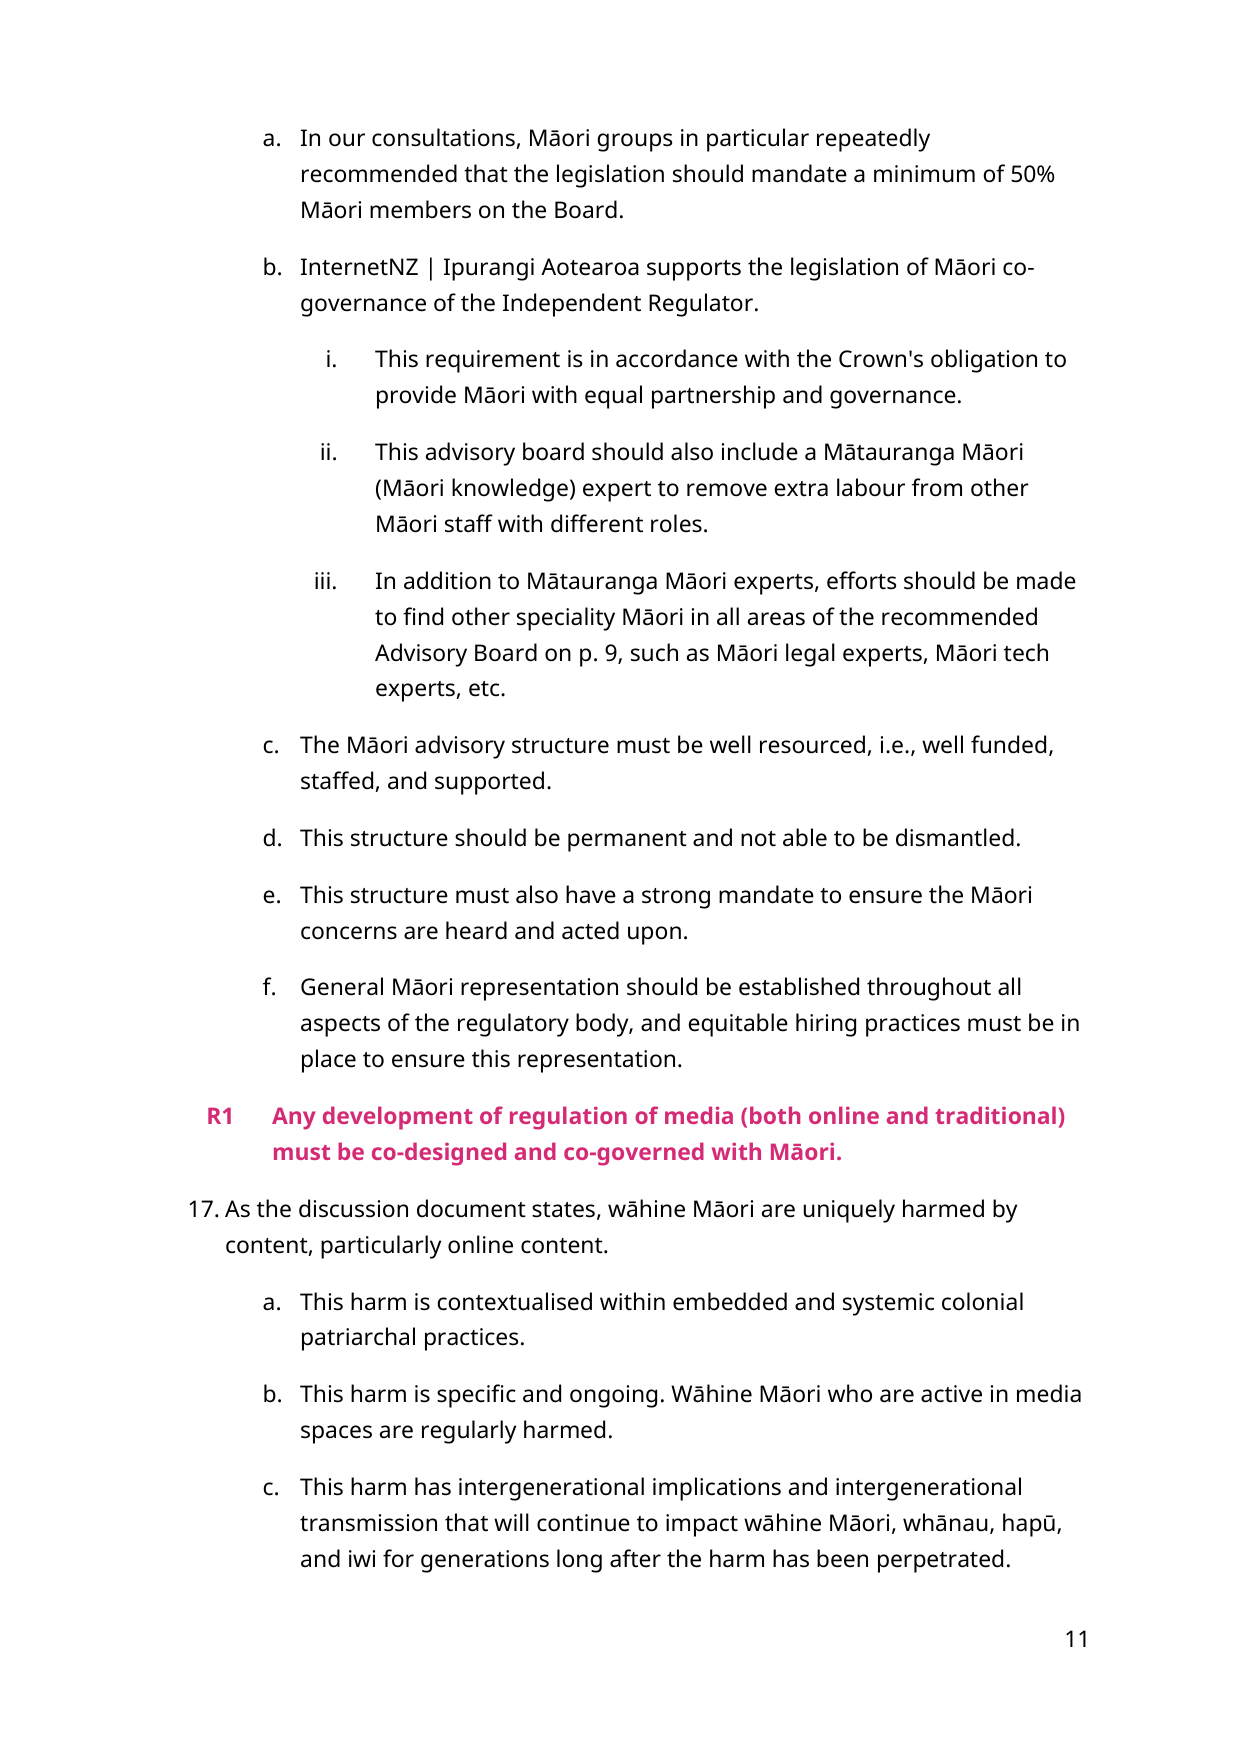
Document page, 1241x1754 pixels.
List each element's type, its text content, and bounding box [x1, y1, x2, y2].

list This advisory board should also include a Mātauranga Māori (Māori knowledge) expert to remove extra labour from other Māori staff with different roles. [337, 436, 1090, 539]
list This structure should be permanent and not able to be dismantled. [262, 822, 1090, 853]
list InternetNZ | Ipurangi Aotearoa supports the legislation of Māori co-governance of the Independent Regulator. [262, 251, 1090, 318]
list This structure must also have a strong mandate to ensure the Māori concerns are heard and acted upon. [262, 879, 1090, 946]
list As the discussion document states, wāhine Māori are uniquely harmed by content, particularly online content. [187, 1193, 1090, 1260]
subtitle R1 Any development of regulation of media (both online and traditional) must be co-designed and co-governed with Māori. [206, 1100, 1090, 1167]
subtitle This harm is specific and ongoing. Wāhine Māori who are active in media spaces are regularly harmed. [262, 1378, 1090, 1445]
list General Māori representation should be established throughout all aspects of the regulatory body, and equitable hiring practices must be in place to ensure this representation. [262, 971, 1090, 1074]
subtitle This harm is contextualised within embedded and systemic colonial patriarchal practices. [262, 1285, 1090, 1353]
list The Māori advisory structure must be well resourced, i.e., well funded, staffed, and supported. [262, 729, 1090, 796]
list In addition to Mātauranga Māori experts, efforts should be made to find other speciality Māori in all areas of the recommended Advisory Board on p. 9, such as Māori legal experts, Māori tech experts, etc. [337, 564, 1090, 704]
list In our consultations, Māori groups in particular repeatedly recommended that the legislation should mandate a minimum of 50% Māori members on the Board. [262, 122, 1090, 225]
list This requirement is in accordance with the Crown's obligation to provide Māori with equal partnership and governance. [337, 343, 1090, 410]
subtitle This harm has intergenerational implications and intergenerational transmission that will continue to impact wāhine Māori, whānau, hapū, and iwi for generations long after the harm has been perpetrated. [262, 1471, 1090, 1574]
